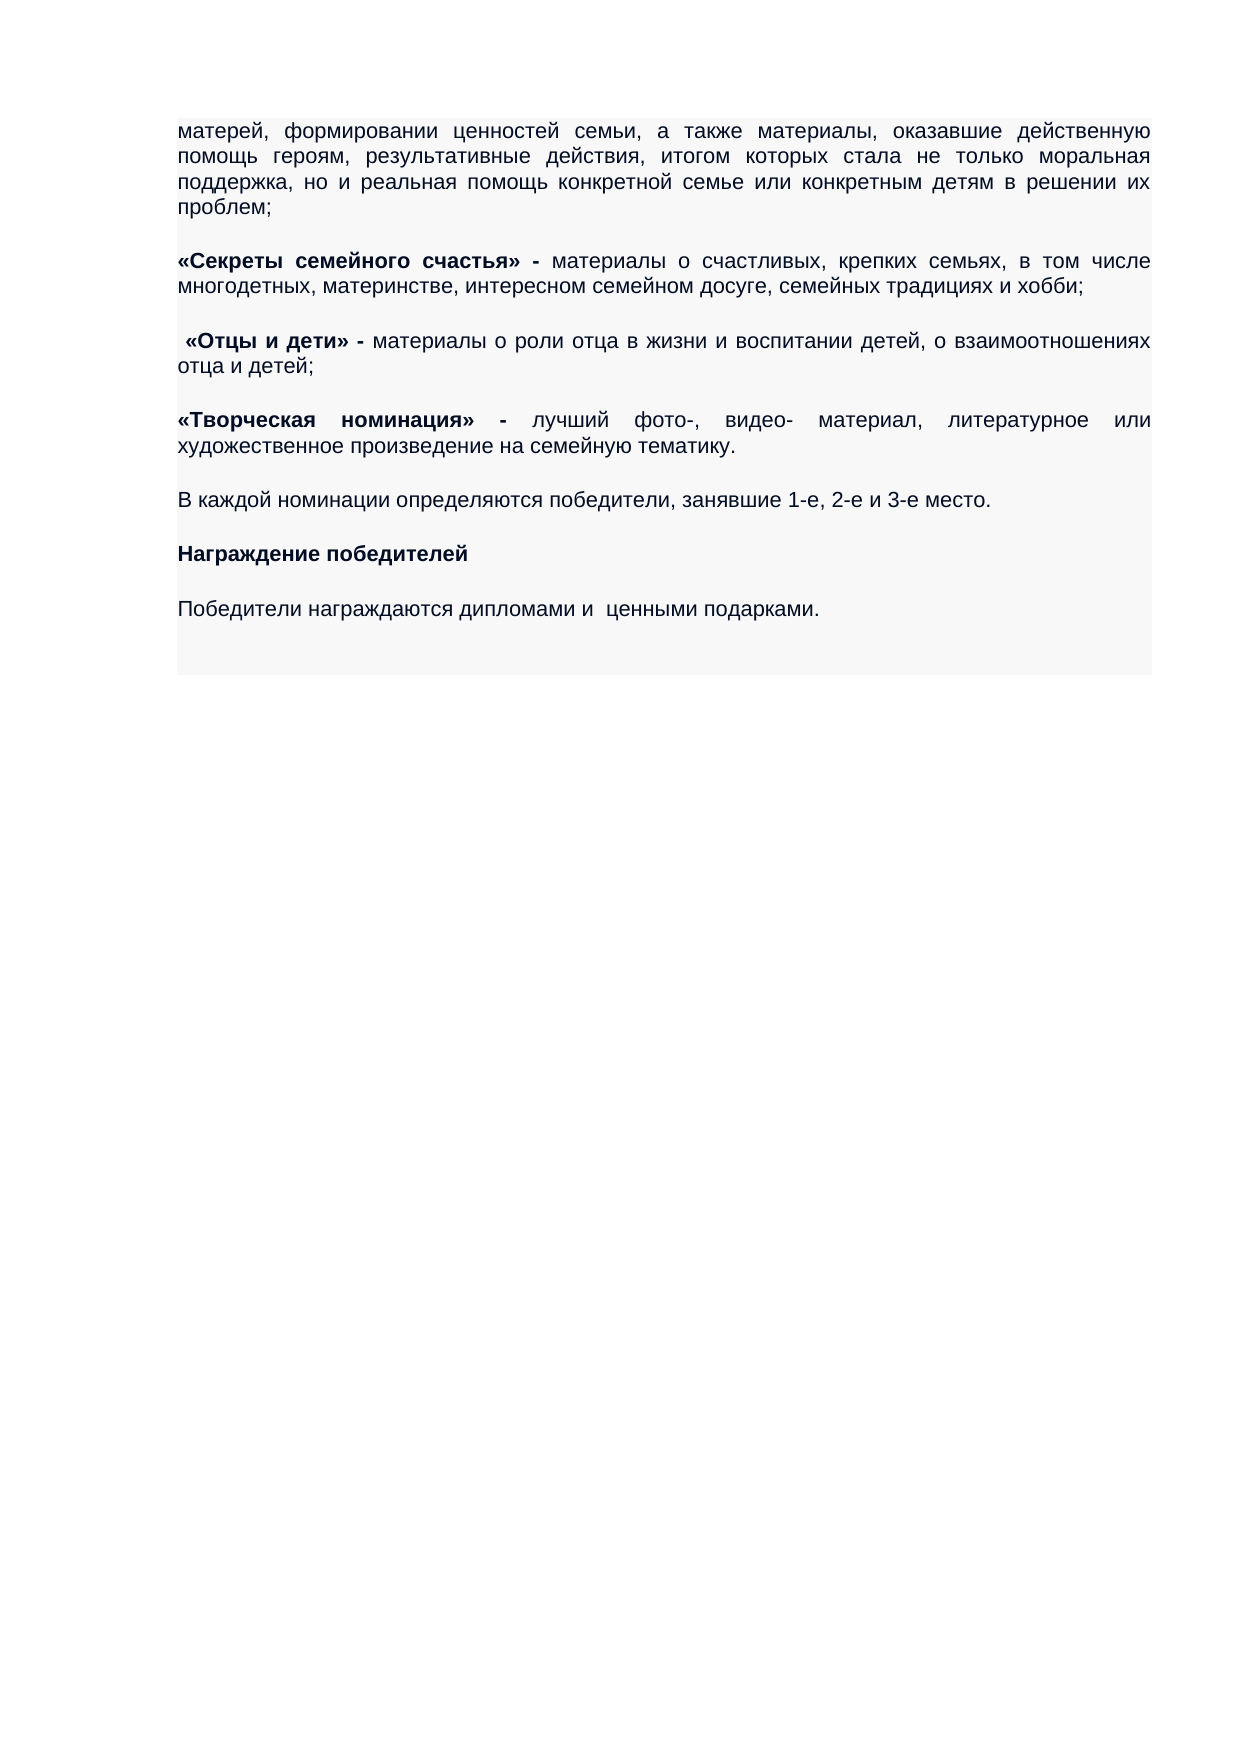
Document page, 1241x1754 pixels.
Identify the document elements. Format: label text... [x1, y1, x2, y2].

text В каждой номинации определяются победители, занявшие 1-е, 2-е и 3-е место. [177, 487, 1152, 512]
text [177, 118, 1152, 219]
text «Творческая номинация» - лучший фото-, видео- материал, литературное или художественное произведение на семейную тематику. [177, 407, 1152, 458]
text «Отцы и дети» - материалы о роли отца в жизни и воспитании детей, о взаимоотношениях отца и детей; [177, 328, 1152, 378]
text Награждение победителей [177, 541, 1152, 566]
text Победители награждаются дипломами и ценными подарками. [177, 596, 1152, 621]
text «Секреты семейного счастья» - материалы о счастливых, крепких семьях, в том числе многодетных, материнстве, интересном семейном досуге, семейных традициях и хобби; [177, 248, 1152, 298]
